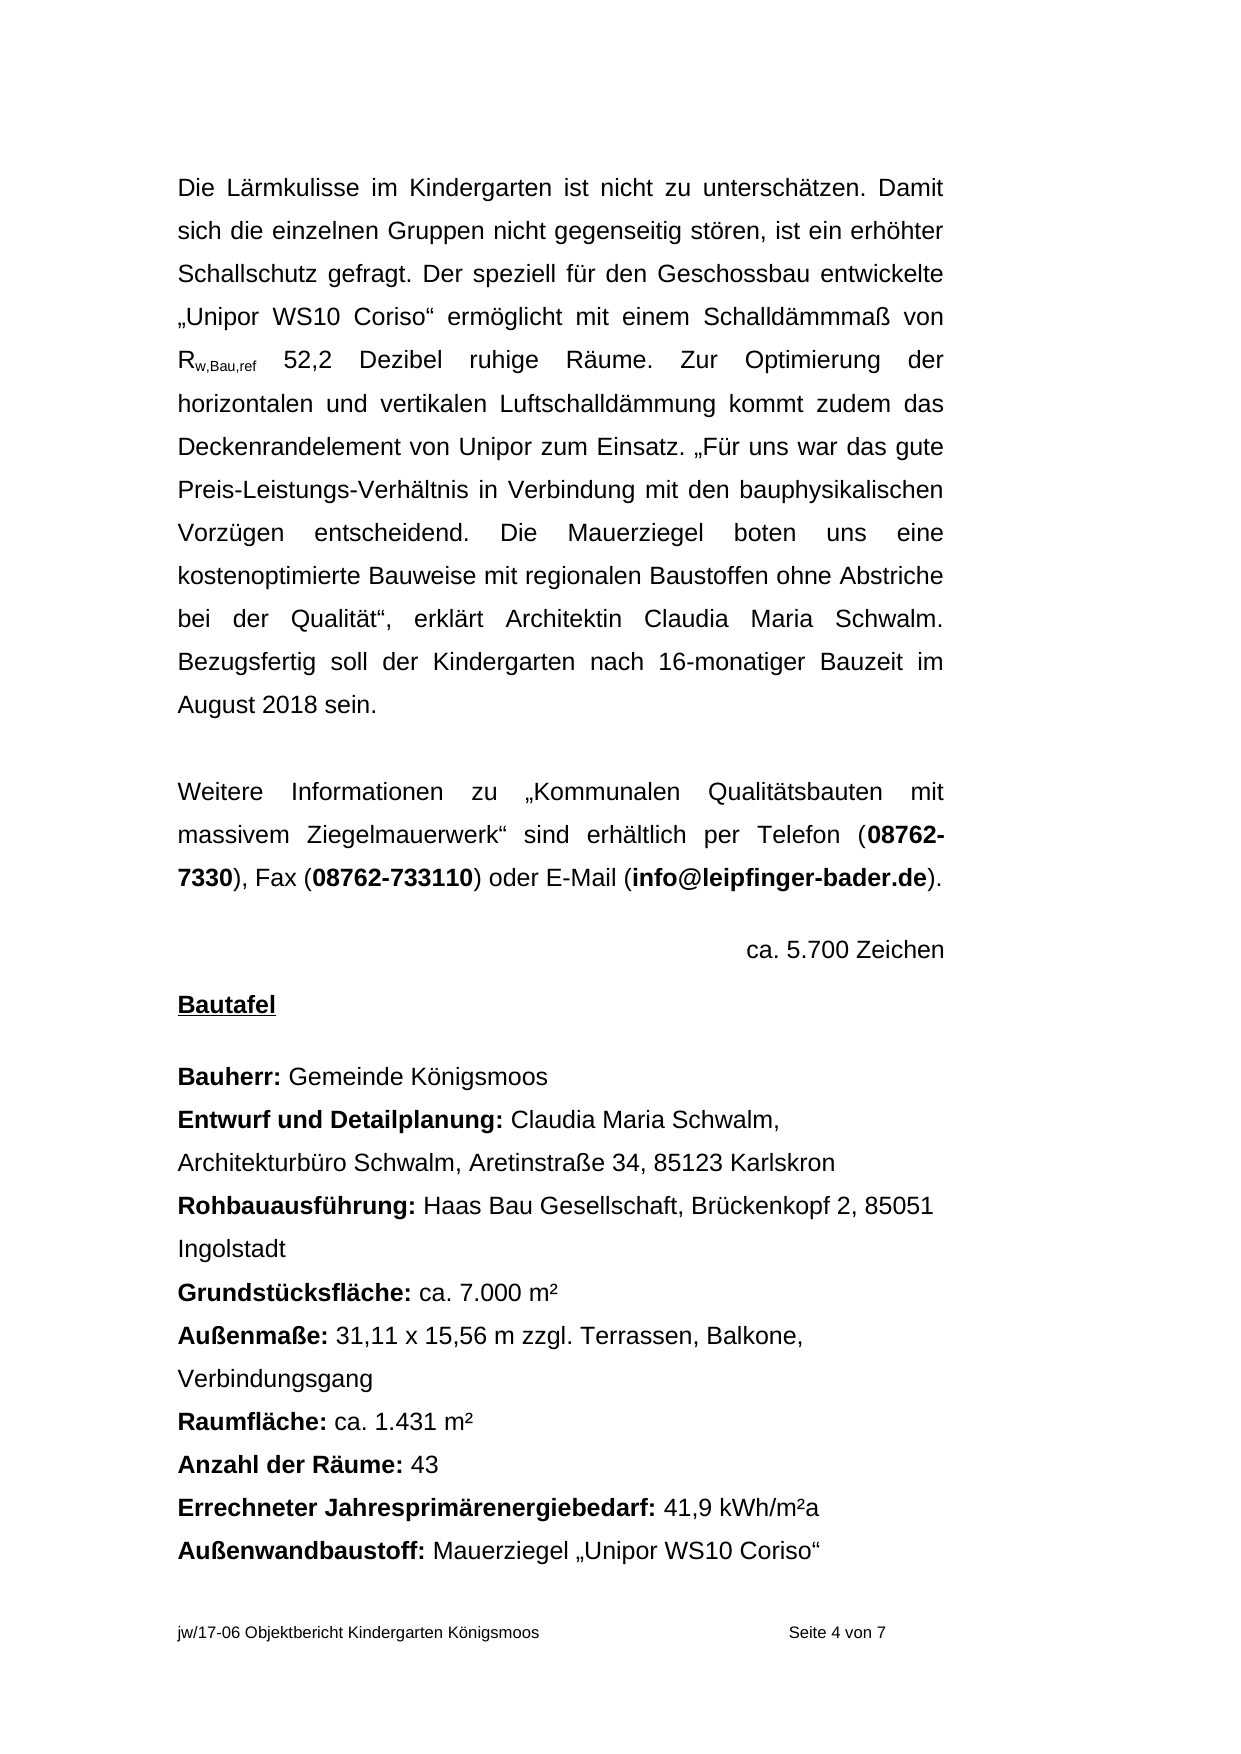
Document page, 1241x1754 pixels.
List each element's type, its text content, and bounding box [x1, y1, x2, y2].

text Die Lärmkulisse im Kindergarten ist nicht zu unterschätzen. Damit sich die einzelnen Gruppen nicht gegenseitig stören, ist ein erhöhter Schallschutz gefragt. Der speziell für den Geschossbau entwickelte „Unipor WS10 Coriso“ ermöglicht mit einem Schalldämmmaß von Rw,Bau,ref 52,2 Dezibel ruhige Räume. Zur Optimierung der horizontalen und vertikalen Luftschalldämmung kommt zudem das Deckenrandelement von Unipor zum Einsatz. „Für uns war das gute Preis-Leistungs-Verhältnis in Verbindung mit den bauphysikalischen Vorzügen entscheidend. Die Mauerziegel boten uns eine kostenoptimierte Bauweise mit regionalen Baustoffen ohne Abstriche bei der Qualität“, erklärt Architektin Claudia Maria Schwalm. Bezugsfertig soll der Kindergarten nach 16-monatiger Bauzeit im August 2018 sein. [177, 173, 945, 719]
text Rohbauausführung: Haas Bau Gesellschaft, Brückenkopf 2, 85051 Ingolstadt [177, 1191, 945, 1263]
text Anzahl der Räume: 43 [177, 1450, 945, 1479]
text Errechneter Jahresprimärenergiebedarf: 41,9 kWh/m²a [177, 1493, 945, 1522]
text Raumfläche: ca. 1.431 m² [177, 1407, 945, 1436]
text Außenwandbaustoff: Mauerziegel „Unipor WS10 Coriso“ [177, 1536, 945, 1565]
text Grundstücksfläche: ca. 7.000 m² [177, 1277, 945, 1306]
text Bautafel [177, 990, 945, 1019]
text Bauherr: Gemeinde Königsmoos [177, 1062, 945, 1091]
text Außenmaße: 31,11 x 15,56 m zzgl. Terrassen, Balkone, Verbindungsgang [177, 1321, 945, 1392]
text Entwurf und Detailplanung: Claudia Maria Schwalm, Architekturbüro Schwalm, Aretinstraße 34, 85123 Karlskron [177, 1105, 945, 1177]
text Weitere Informationen zu „Kommunalen Qualitätsbauten mit massivem Ziegelmauerwerk“ sind erhältlich per Telefon (08762-7330), Fax (08762-733110) oder E-Mail (info@leipfinger-bader.de). [177, 777, 945, 892]
text ca. 5.700 Zeichen [177, 935, 945, 964]
